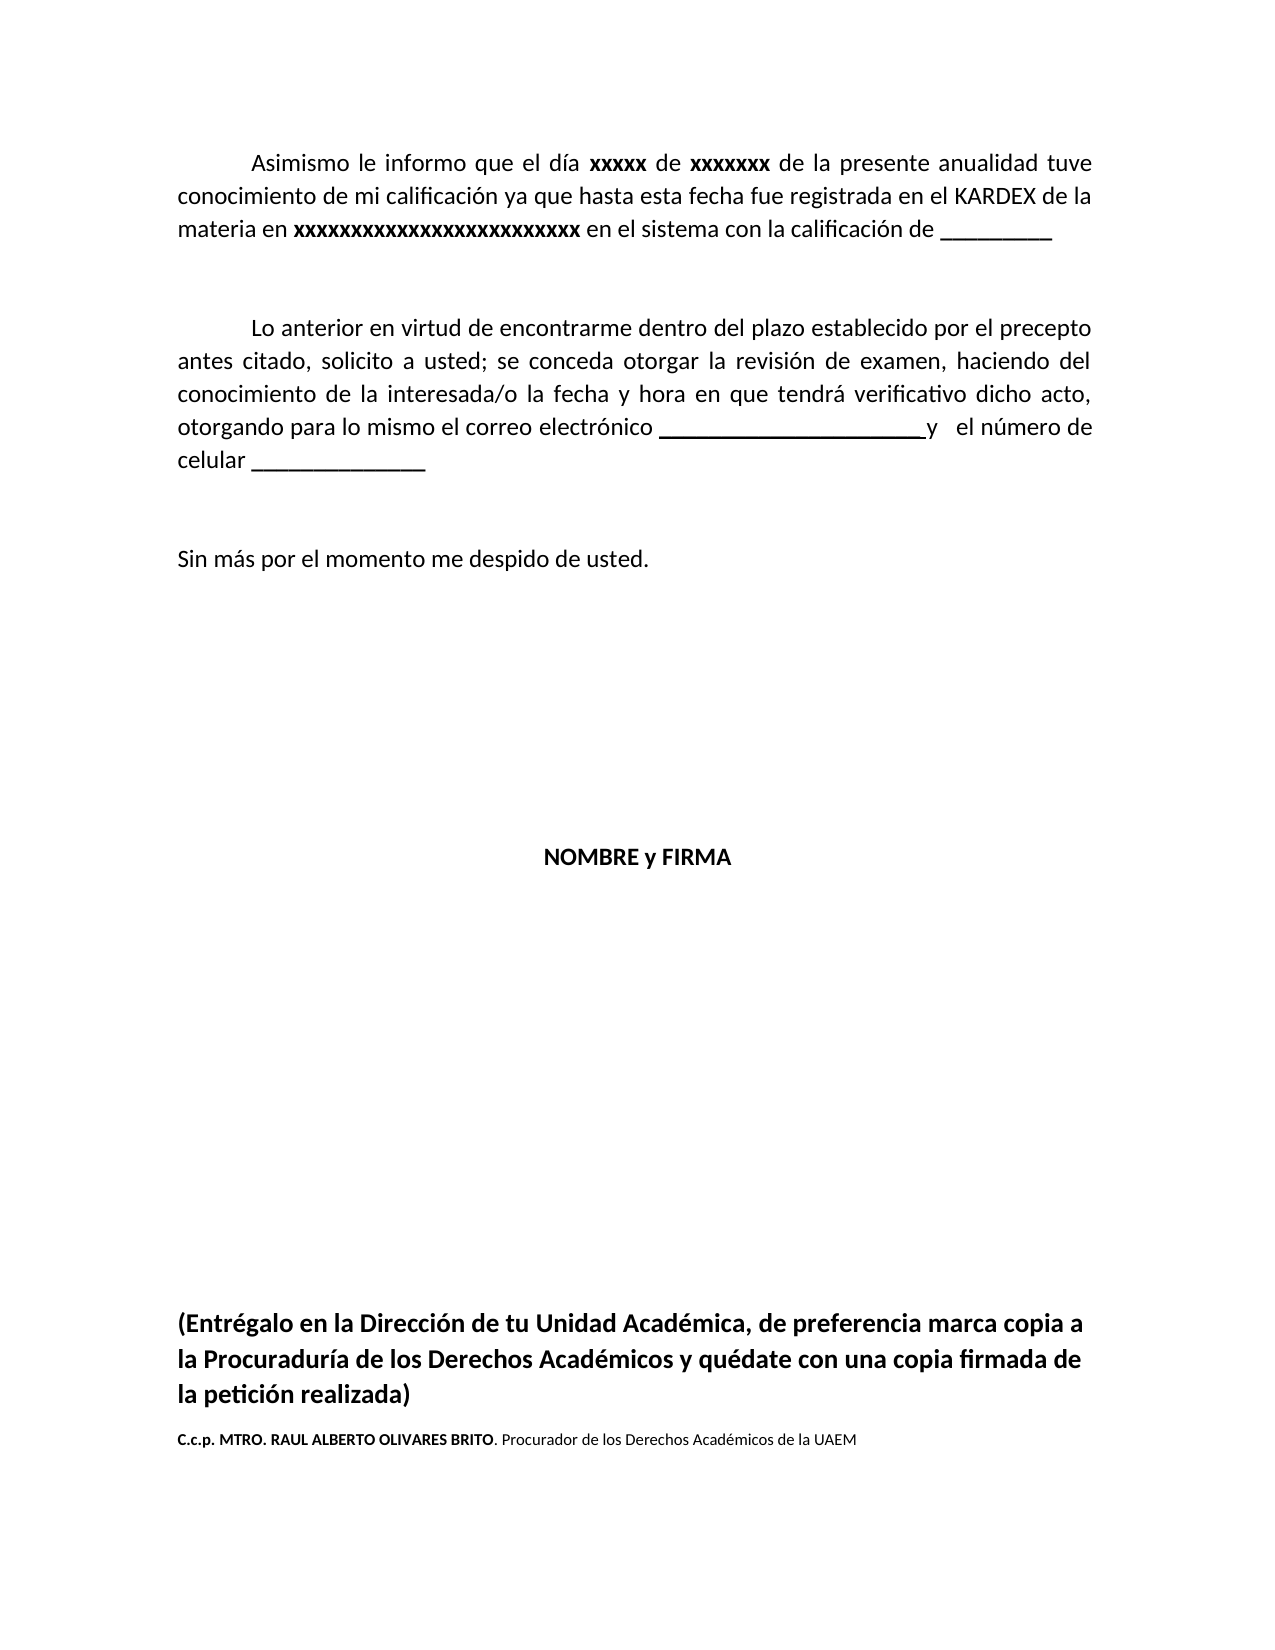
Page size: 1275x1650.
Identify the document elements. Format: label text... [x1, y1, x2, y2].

text Asimismo le informo que el día xxxxx de xxxxxxx de la presente anualidad tuve conocimiento de mi calificación ya que hasta esta fecha fue registrada en el KARDEX de la materia en xxxxxxxxxxxxxxxxxxxxxxxxx en el sistema con la calificación de _________ [177, 148, 1093, 244]
text C.c.p. MTRO. RAUL ALBERTO OLIVARES BRITO. Procurador de los Derechos Académicos de la UAEM [177, 1430, 1098, 1450]
text Sin más por el momento me despido de usted. [177, 543, 1093, 574]
text (Entrégalo en la Dirección de tu Unidad Académica, de preferencia marca copia a la Procuraduría de los Derechos Académicos y quédate con una copia firmada de la petición realizada) [177, 1306, 1098, 1410]
text NOMBRE y FIRMA [177, 841, 1098, 871]
text Lo anterior en virtud de encontrarme dentro del plazo establecido por el precepto antes citado, solicito a usted; se conceda otorgar la revisión de examen, haciendo del conocimiento de la interesada/o la fecha y hora en que tendrá verificativo dicho acto, otorgando para lo mismo el correo electrónico _____________________ y el número de celular ______________ [177, 313, 1093, 475]
